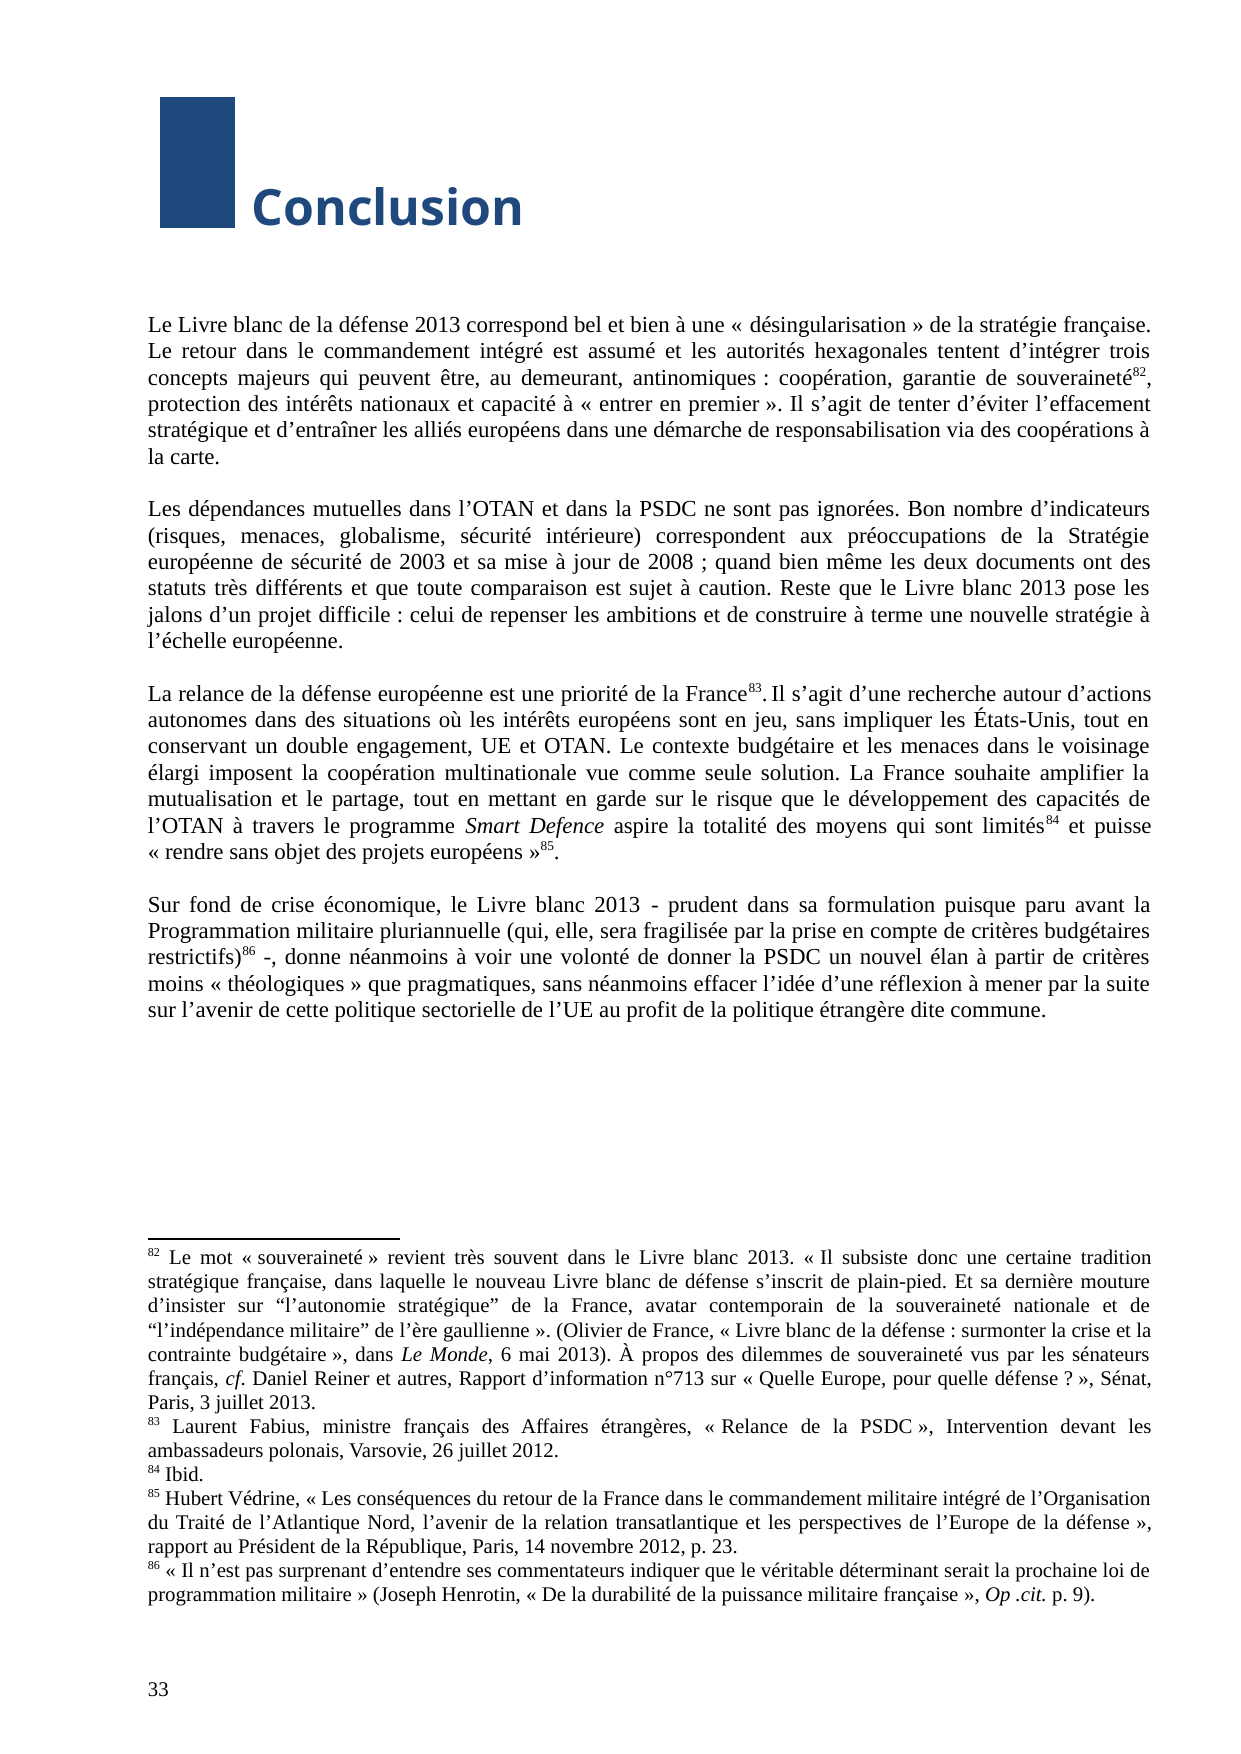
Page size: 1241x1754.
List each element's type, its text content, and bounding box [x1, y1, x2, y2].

text Conclusion [251, 172, 1152, 240]
text Sur fond de crise économique, le Livre blanc 2013 - prudent dans sa formulation puisque paru avant la Programmation militaire pluriannuelle (qui, elle, sera fragilisée par la prise en compte de critères budgétaires restrictifs) -, donne néanmoins à voir une volonté de donner la PSDC un nouvel élan à partir de critères moins « théologiques » que pragmatiques, sans néanmoins effacer l’idée d’une réflexion à mener par la suite sur l’avenir de cette politique sectorielle de l’UE au profit de la politique étrangère dite commune. [148, 891, 1152, 1022]
text Les dépendances mutuelles dans l’OTAN et dans la PSDC ne sont pas ignorées. Bon nombre d’indicateurs (risques, menaces, globalisme, sécurité intérieure) correspondent aux préoccupations de la Stratégie européenne de sécurité de 2003 et sa mise à jour de 2008 ; quand bien même les deux documents ont des statuts très différents et que toute comparaison est sujet à caution. Reste que le Livre blanc 2013 pose les jalons d’un projet difficile : celui de repenser les ambitions et de construire à terme une nouvelle stratégie à l’échelle européenne. [148, 495, 1152, 653]
text Le Livre blanc de la défense 2013 correspond bel et bien à une « désingularisation » de la stratégie française. Le retour dans le commandement intégré est assumé et les autorités hexagonales tentent d’intégrer trois concepts majeurs qui peuvent être, au demeurant, antinomiques : coopération, garantie de souveraineté, protection des intérêts nationaux et capacité à « entrer en premier ». Il s’agit de tenter d’éviter l’effacement stratégique et d’entraîner les alliés européens dans une démarche de responsabilisation via des coopérations à la carte. [148, 311, 1152, 469]
text La relance de la défense européenne est une priorité de la France. Il s’agit d’une recherche autour d’actions autonomes dans des situations où les intérêts européens sont en jeu, sans impliquer les États-Unis, tout en conservant un double engagement, UE et OTAN. Le contexte budgétaire et les menaces dans le voisinage élargi imposent la coopération multinationale vue comme seule solution. La France souhaite amplifier la mutualisation et le partage, tout en mettant en garde sur le risque que le développement des capacités de l’OTAN à travers le programme Smart Defence aspire la totalité des moyens qui sont limités et puisse « rendre sans objet des projets européens ». [148, 680, 1152, 864]
